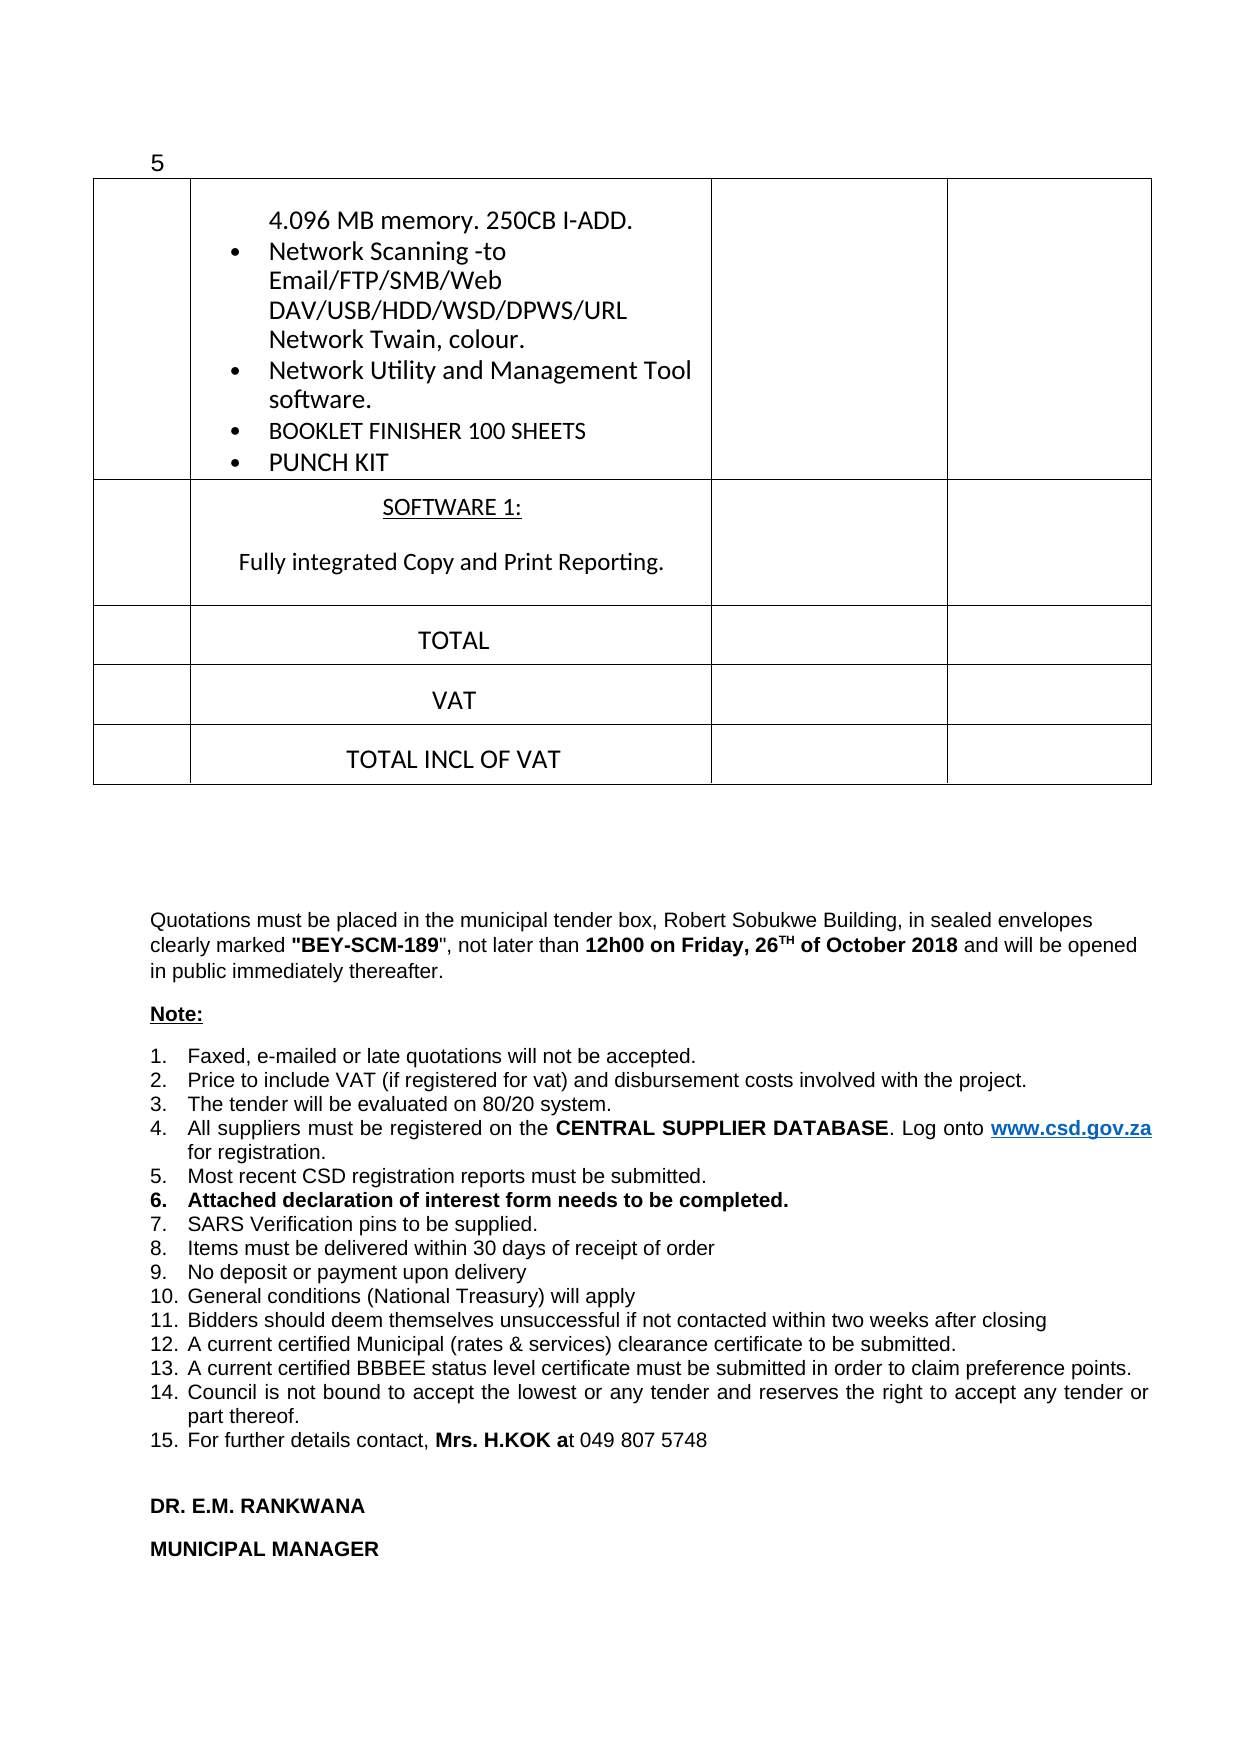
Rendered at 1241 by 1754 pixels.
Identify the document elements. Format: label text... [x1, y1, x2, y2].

list General conditions (National Treasury) will apply [150, 1284, 1152, 1308]
table_cell [94, 665, 190, 724]
table_cell [712, 480, 947, 605]
text MUNICIPAL MANAGER [150, 1536, 1152, 1560]
table_cell [948, 725, 1151, 783]
table_cell [712, 606, 947, 664]
table_cell TOTAL [191, 606, 711, 664]
table_cell [948, 480, 1151, 605]
table_cell [948, 179, 1151, 479]
table_cell [94, 480, 190, 605]
list Price to include VAT (if registered for vat) and disbursement costs involved with the project. [150, 1068, 1152, 1092]
text DR. E.M. RANKWANA [150, 1494, 1152, 1518]
table_cell [948, 665, 1151, 724]
list For further details contact, Mrs. H.KOK at 049 807 5748 [150, 1427, 1152, 1451]
list Most recent CSD registration reports must be submitted. [150, 1164, 1152, 1188]
list No deposit or payment upon delivery [150, 1260, 1152, 1284]
table_cell [94, 179, 190, 479]
list Attached declaration of interest form needs to be completed. [150, 1188, 1152, 1212]
table_cell [948, 606, 1151, 664]
table_cell [94, 725, 190, 783]
list Items must be delivered within 30 days of receipt of order [150, 1236, 1152, 1260]
table_cell SOFTWARE 1: Fully integrated Copy and Print Reporting. [191, 480, 711, 605]
table_cell [712, 665, 947, 724]
table_cell [712, 179, 947, 479]
text Note: [150, 1002, 1152, 1026]
list All suppliers must be registered on the CENTRAL SUPPLIER DATABASE. Log onto www.csd.gov.za for registration. [150, 1116, 1152, 1164]
list Council is not bound to accept the lowest or any tender and reserves the right to accept any tender or part thereof. [150, 1379, 1152, 1427]
text Quotations must be placed in the municipal tender box, Robert Sobukwe Building, in sealed envelopes clearly marked "BEY-SCM-189", not later than 12h00 on Friday, 26TH of October 2018 and will be opened in public immediately thereafter. [150, 907, 1152, 983]
table_cell [712, 725, 947, 783]
table_cell TOTAL INCL OF VAT [191, 725, 711, 783]
list Faxed, e-mailed or late quotations will not be accepted. [150, 1044, 1152, 1068]
table_cell VAT [191, 665, 711, 724]
list A current certified BBBEE status level certificate must be submitted in order to claim preference points. [150, 1356, 1152, 1379]
list A current certified Municipal (rates & services) clearance certificate to be submitted. [150, 1332, 1152, 1356]
list Bidders should deem themselves unsuccessful if not contacted within two weeks after closing [150, 1308, 1152, 1332]
table_cell [94, 606, 190, 664]
list SARS Verification pins to be supplied. [150, 1212, 1152, 1236]
list The tender will be evaluated on 80/20 system. [150, 1092, 1152, 1116]
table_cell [191, 179, 711, 479]
